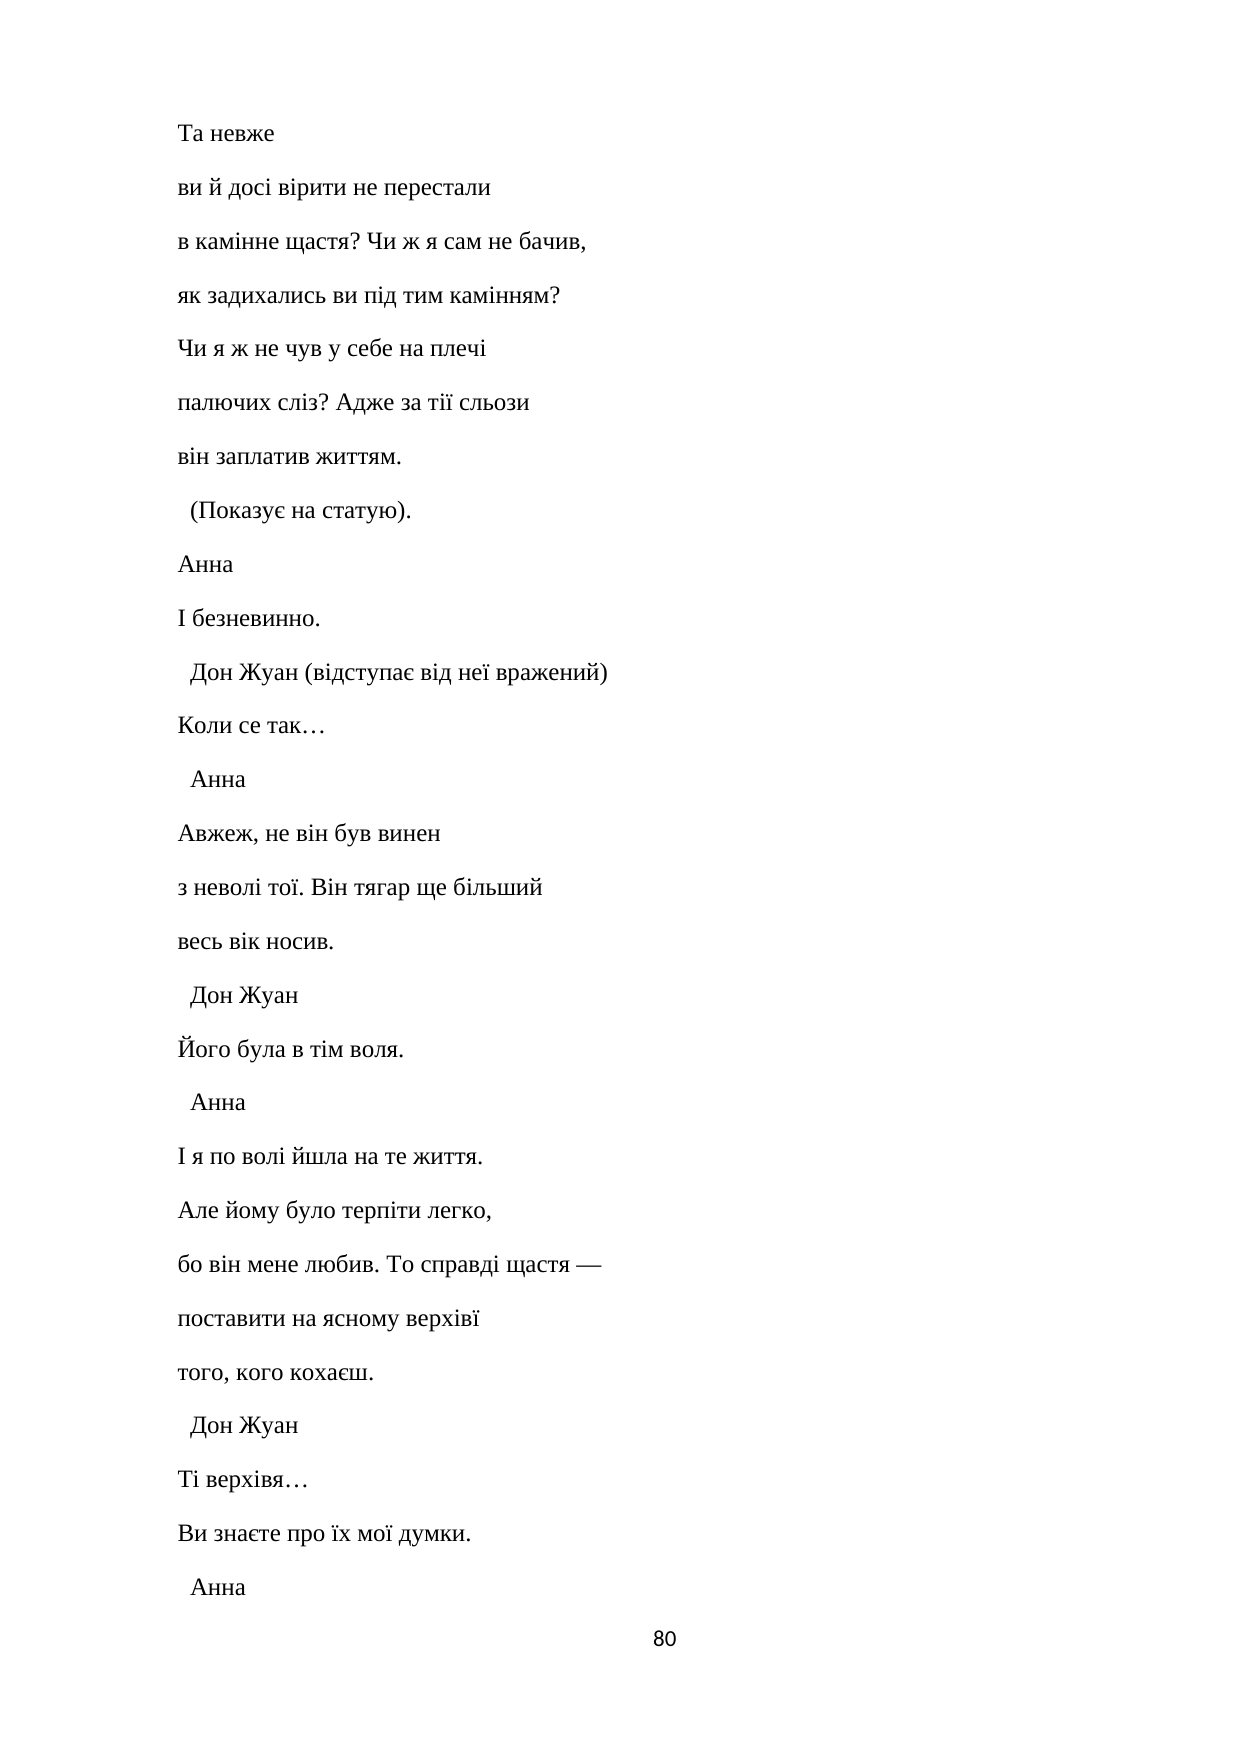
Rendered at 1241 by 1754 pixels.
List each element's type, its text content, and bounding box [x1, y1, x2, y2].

text Тi верхiвя… [177, 1464, 1152, 1493]
text Дон Жуан [177, 1411, 1152, 1439]
text Коли се так… [177, 711, 1152, 739]
text Анна [177, 549, 1152, 578]
text Авжеж, не вiн був винен [177, 818, 1152, 847]
text I я по волi йшла на те життя. [177, 1141, 1152, 1170]
text того, кого кохаєш. [177, 1357, 1152, 1386]
text в камiнне щастя? Чи ж я сам не бачив, [177, 226, 1152, 254]
text Чи я ж не чув у себе на плечi [177, 333, 1152, 362]
text з неволi тої. Вiн тягар ще бiльший [177, 872, 1152, 901]
text бо вiн мене любив. То справдi щастя — [177, 1249, 1152, 1278]
text Анна [177, 1087, 1152, 1116]
text Його була в тiм воля. [177, 1034, 1152, 1062]
text поставити на ясному верхiвї [177, 1303, 1152, 1332]
text I безневинно. [177, 603, 1152, 632]
text Але йому було терпiти легко, [177, 1195, 1152, 1224]
text Ви знаєте про їх мої думки. [177, 1518, 1152, 1547]
text Дон Жуан [177, 980, 1152, 1008]
text ви й досi вiрити не перестали [177, 172, 1152, 201]
text як задихались ви пiд тим камiнням? [177, 280, 1152, 308]
text весь вiк носив. [177, 926, 1152, 955]
text Анна [177, 764, 1152, 793]
text Дон Жуан (вiдступає вiд неї вражений) [177, 657, 1152, 685]
text вiн заплатив життям. [177, 441, 1152, 470]
text (Показує на статую). [177, 495, 1152, 524]
text палючих слiз? Адже за тiї сльози [177, 387, 1152, 416]
text Та невже [177, 118, 1152, 147]
text Анна [177, 1572, 1152, 1601]
